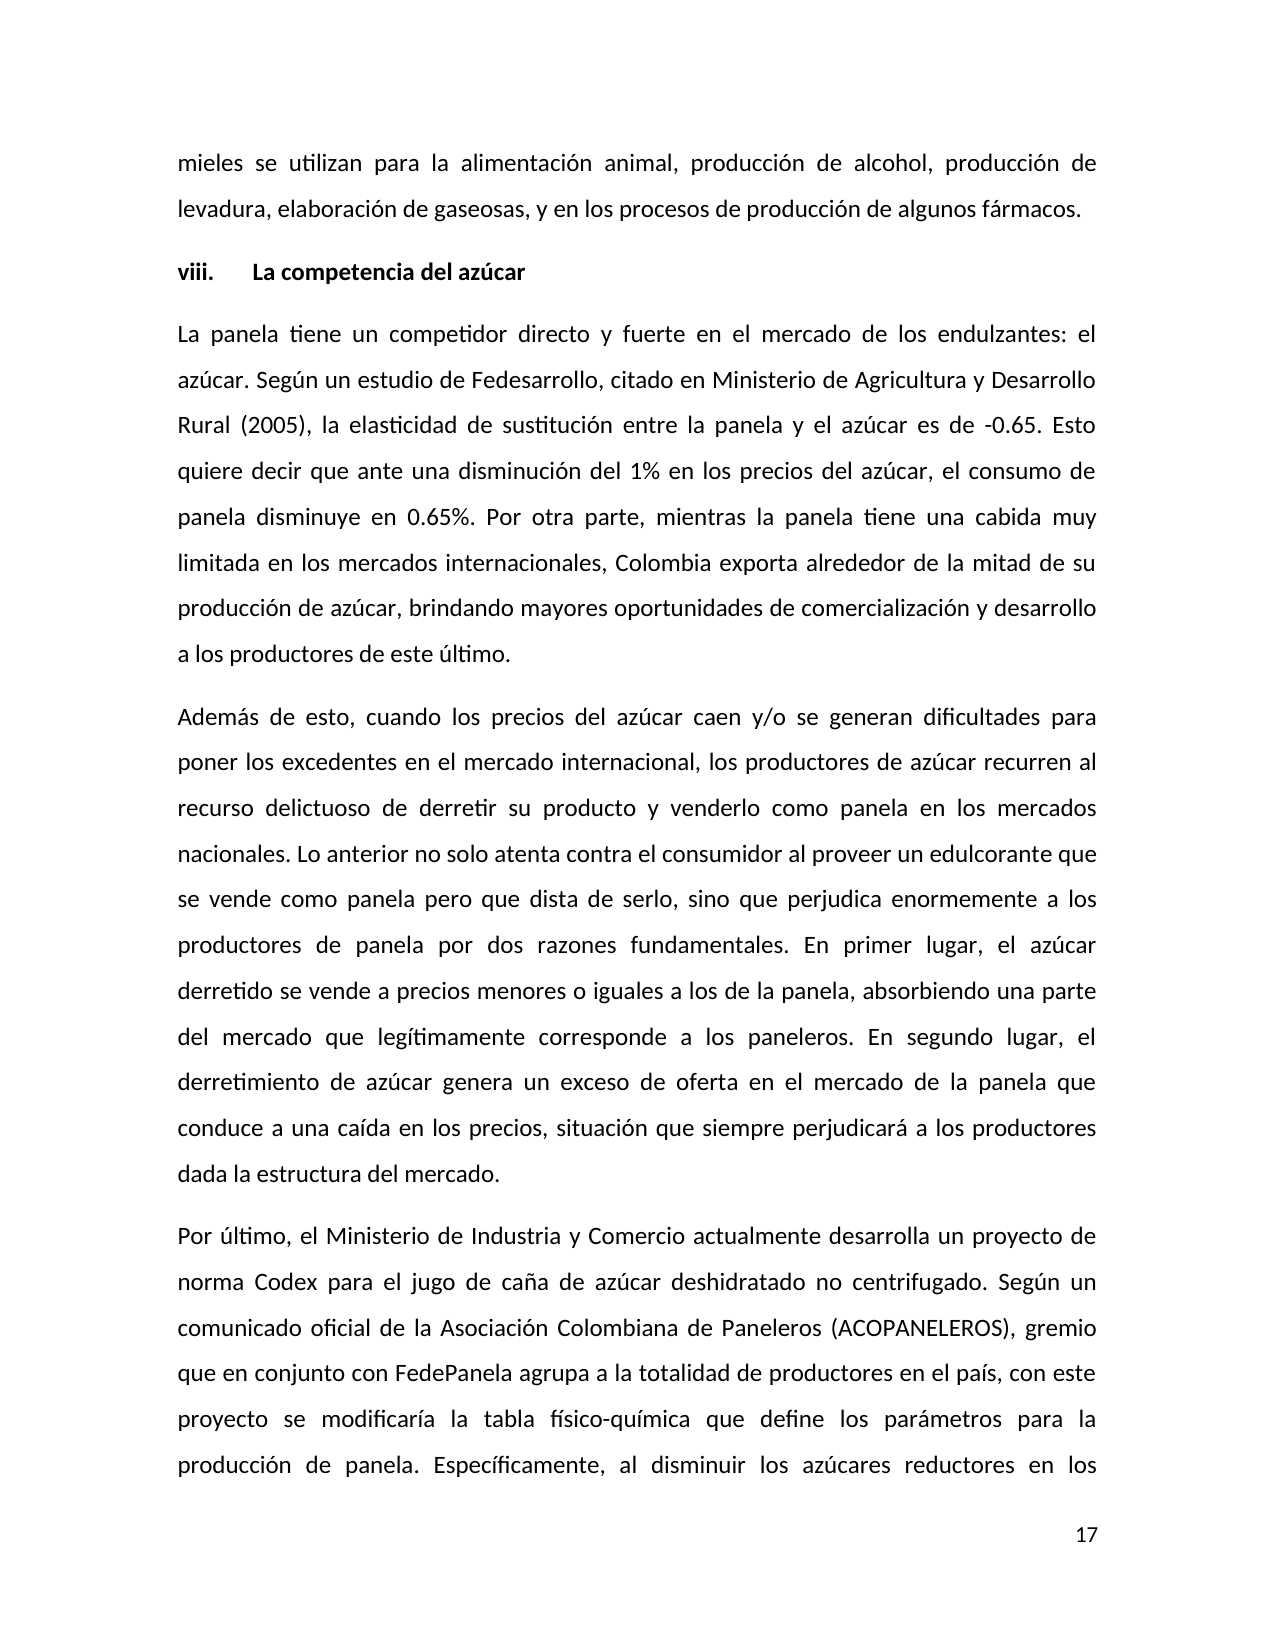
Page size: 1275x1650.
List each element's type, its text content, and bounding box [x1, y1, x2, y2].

list La competencia del azúcar [177, 256, 1098, 286]
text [177, 148, 1098, 224]
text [177, 1220, 1098, 1479]
text La panela tiene un competidor directo y fuerte en el mercado de los endulzantes: el azúcar. Según un estudio de Fedesarrollo, citado en Ministerio de Agricultura y Desarrollo Rural (2005), la elasticidad de sustitución entre la panela y el azúcar es de -0.65. Esto quiere decir que ante una disminución del 1% en los precios del azúcar, el consumo de panela disminuye en 0.65%. Por otra parte, mientras la panela tiene una cabida muy limitada en los mercados internacionales, Colombia exporta alrededor de la mitad de su producción de azúcar, brindando mayores oportunidades de comercialización y desarrollo a los productores de este último. [177, 318, 1098, 669]
text Además de esto, cuando los precios del azúcar caen y/o se generan dificultades para poner los excedentes en el mercado internacional, los productores de azúcar recurren al recurso delictuoso de derretir su producto y venderlo como panela en los mercados nacionales. Lo anterior no solo atenta contra el consumidor al proveer un edulcorante que se vende como panela pero que dista de serlo, sino que perjudica enormemente a los productores de panela por dos razones fundamentales. En primer lugar, el azúcar derretido se vende a precios menores o iguales a los de la panela, absorbiendo una parte del mercado que legítimamente corresponde a los paneleros. En segundo lugar, el derretimiento de azúcar genera un exceso de oferta en el mercado de la panela que conduce a una caída en los precios, situación que siempre perjudicará a los productores dada la estructura del mercado. [177, 701, 1098, 1188]
